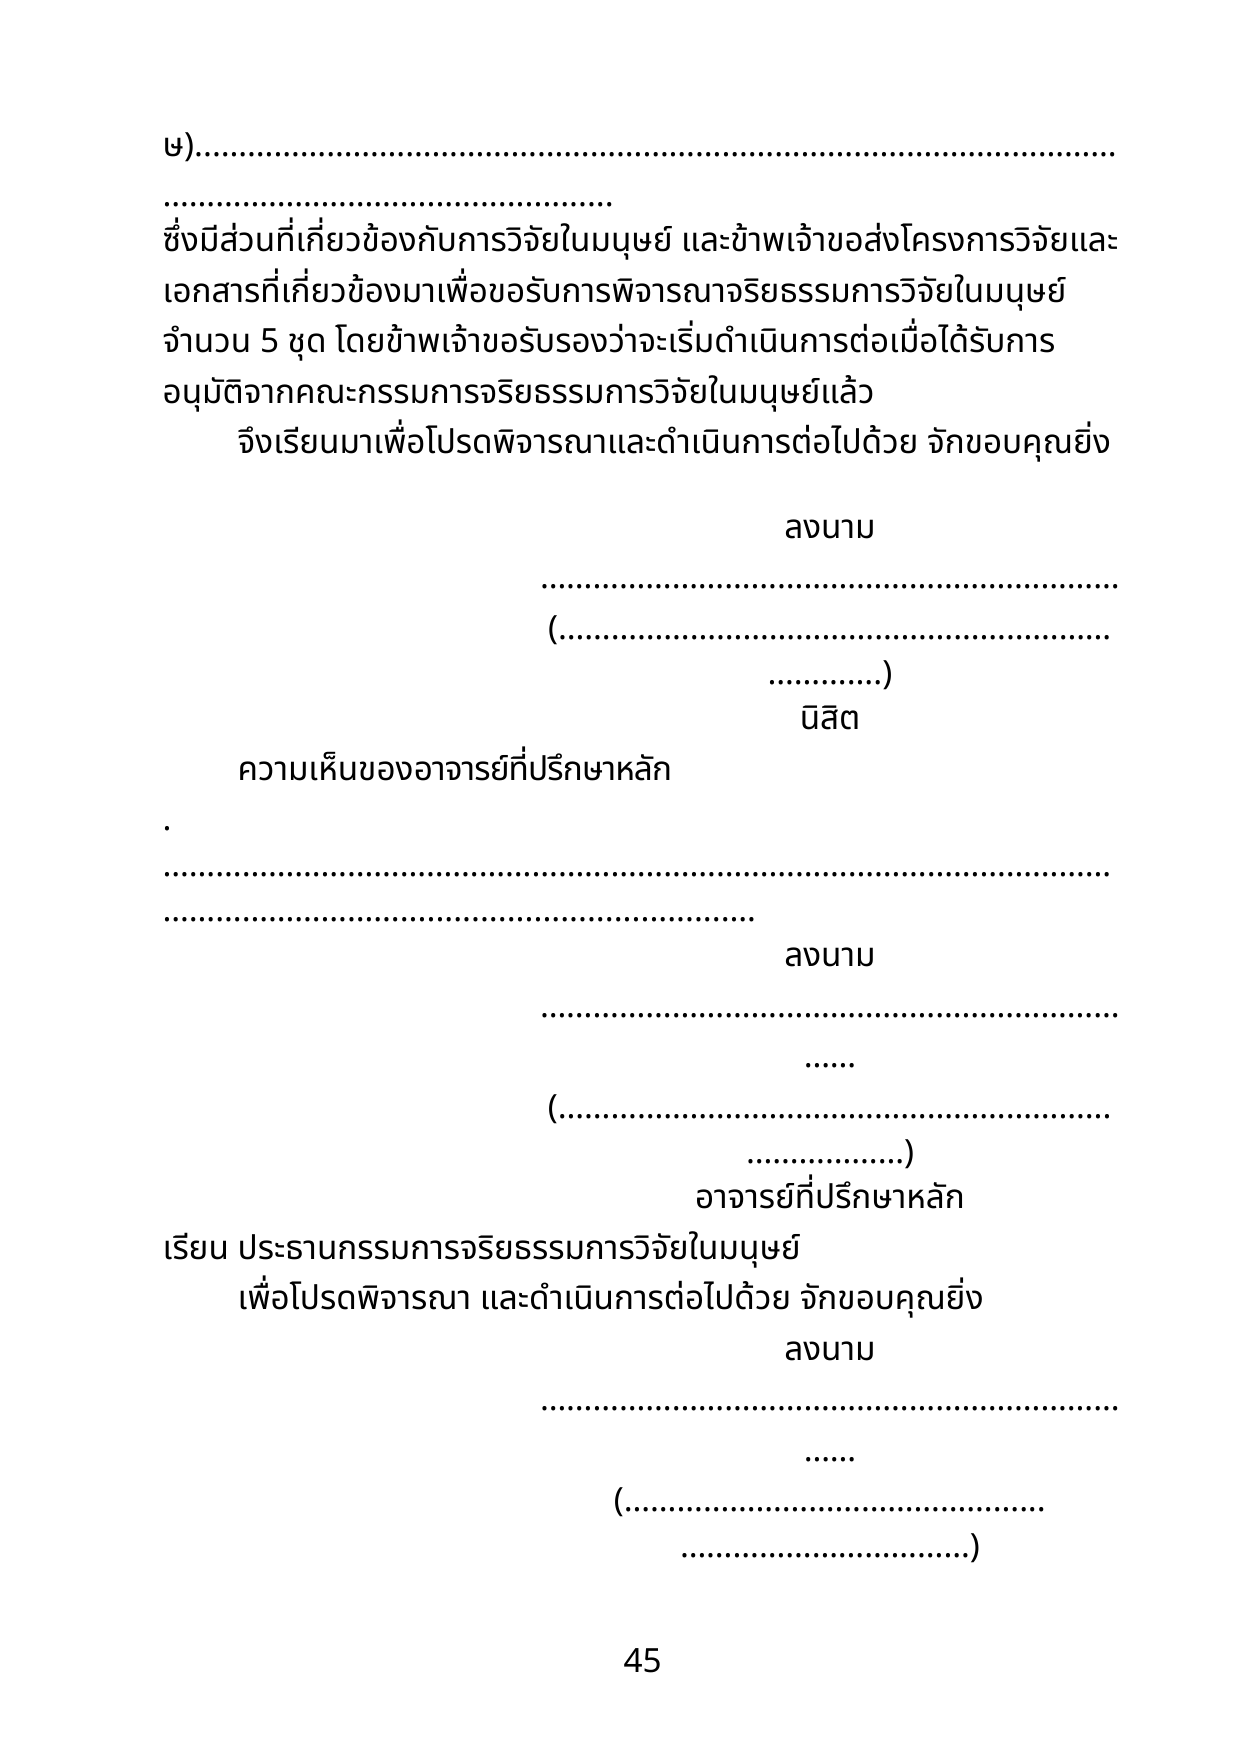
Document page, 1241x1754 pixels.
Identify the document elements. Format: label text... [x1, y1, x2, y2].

text (………………………………………...……………………………) [537, 1476, 1122, 1567]
text นิสิต [537, 694, 1122, 745]
text ซึ่งมีส่วนที่เกี่ยวข้องกับการวิจัยในมนุษย์ และข้าพเจ้าขอส่งโครงการวิจัยและเอกสารที่เกี่ยวข้องมาเพื่อขอรับการพิจารณาจริยธรรมการวิจัยในมนุษย์ จำนวน 5 ชุด โดยข้าพเจ้าขอรับรองว่าจะเริ่มดำเนินการต่อเมื่อได้รับการอนุมัติจากคณะกรรมการจริยธรรมการวิจัยในมนุษย์แล้ว [162, 216, 1122, 418]
text .……………………………………………………………………………………………………………………….....................................… [162, 795, 1122, 931]
text จึงเรียนมาเพื่อโปรดพิจารณาและดำเนินการต่อไปด้วย จักขอบคุณยิ่ง [162, 418, 1122, 469]
text อาจารย์ที่ปรึกษาหลัก [537, 1173, 1122, 1224]
text ความเห็นของอาจารย์ที่ปรึกษาหลัก [162, 745, 1122, 795]
text ลงนาม ………………………………………………………… [537, 503, 1122, 603]
text (……………………………………………………...………………) [537, 1083, 1122, 1173]
text เพื่อโปรดพิจารณา และดำเนินการต่อไปด้วย จักขอบคุณยิ่ง [162, 1274, 1122, 1325]
text ลงนาม ……………………………………………………………… [537, 931, 1122, 1083]
text เรียน ประธานกรรมการจริยธรรมการวิจัยในมนุษย์ [162, 1224, 1122, 1274]
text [162, 120, 1122, 216]
text (………………………………………………………………....) [537, 603, 1122, 694]
text ลงนาม ……………………………………………………………… [537, 1325, 1122, 1476]
